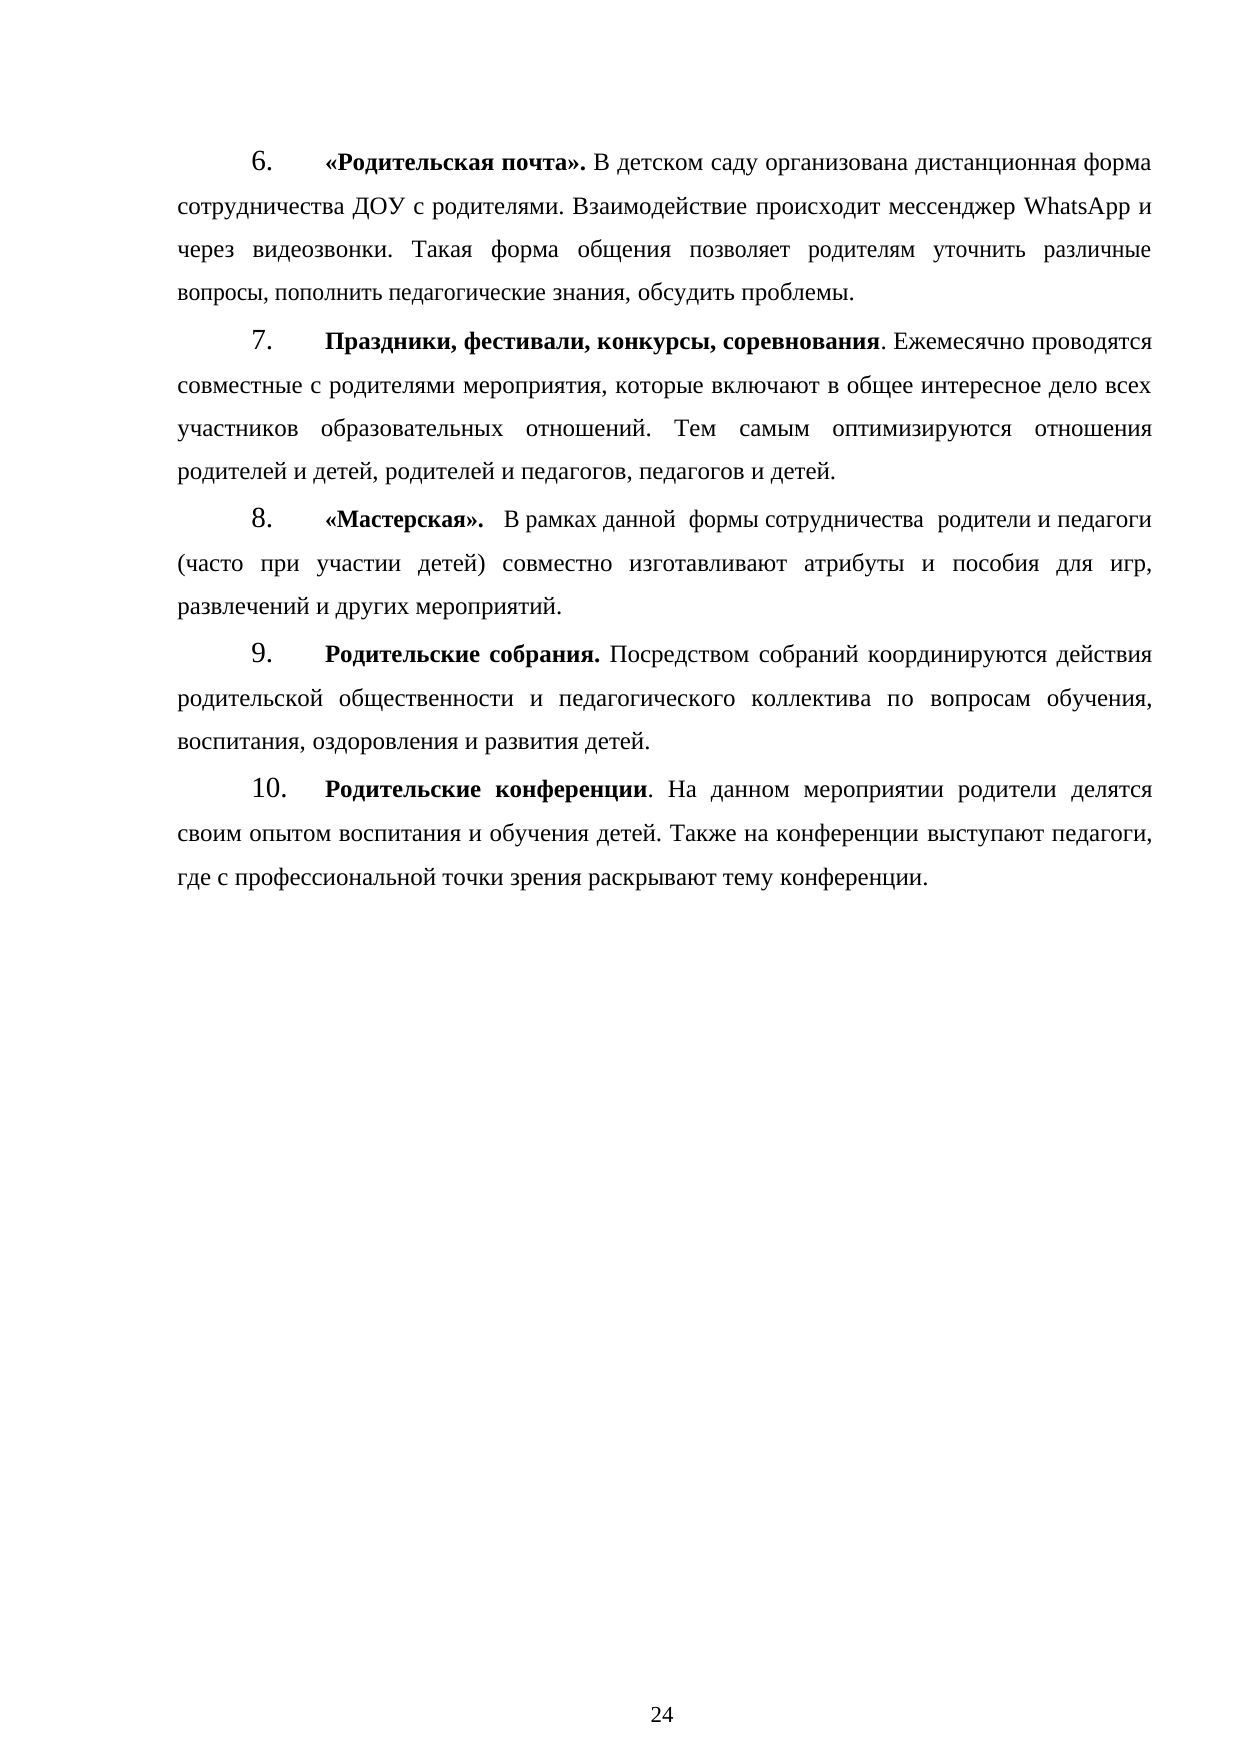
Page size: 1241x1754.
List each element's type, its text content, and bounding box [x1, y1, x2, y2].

list «Родительская почта». В детском саду организована дистанционная форма сотрудничества ДОУ с родителями. Взаимодействие происходит мессенджер WhatsApp и через видеозвонки. Такая форма общения позволяет родителям уточнить различные вопросы, пополнить педагогические знания, обсудить проблемы. [177, 143, 1152, 306]
list Родительские конференции. На данном мероприятии родители делятся своим опытом воспитания и обучения детей. Также на конференции выступают педагоги, где с профессиональной точки зрения раскрывают тему конференции. [177, 771, 1153, 890]
list Праздники, фестивали, конкурсы, соревнования. Ежемесячно проводятся совместные с родителями мероприятия, которые включают в общее интересное дело всех участников образовательных отношений. Тем самым оптимизируются отношения родителей и детей, родителей и педагогов, педагогов и детей. [177, 322, 1152, 485]
list «Мастерская». В рамках данной формы сотрудничества родители и педагоги (часто при участии детей) совместно изготавливают атрибуты и пособия для игр, развлечений и других мероприятий. [177, 500, 1152, 620]
list Родительские собрания. Посредством собраний координируются действия родительской общественности и педагогического коллектива по вопросам обучения, воспитания, оздоровления и развития детей. [177, 635, 1152, 755]
